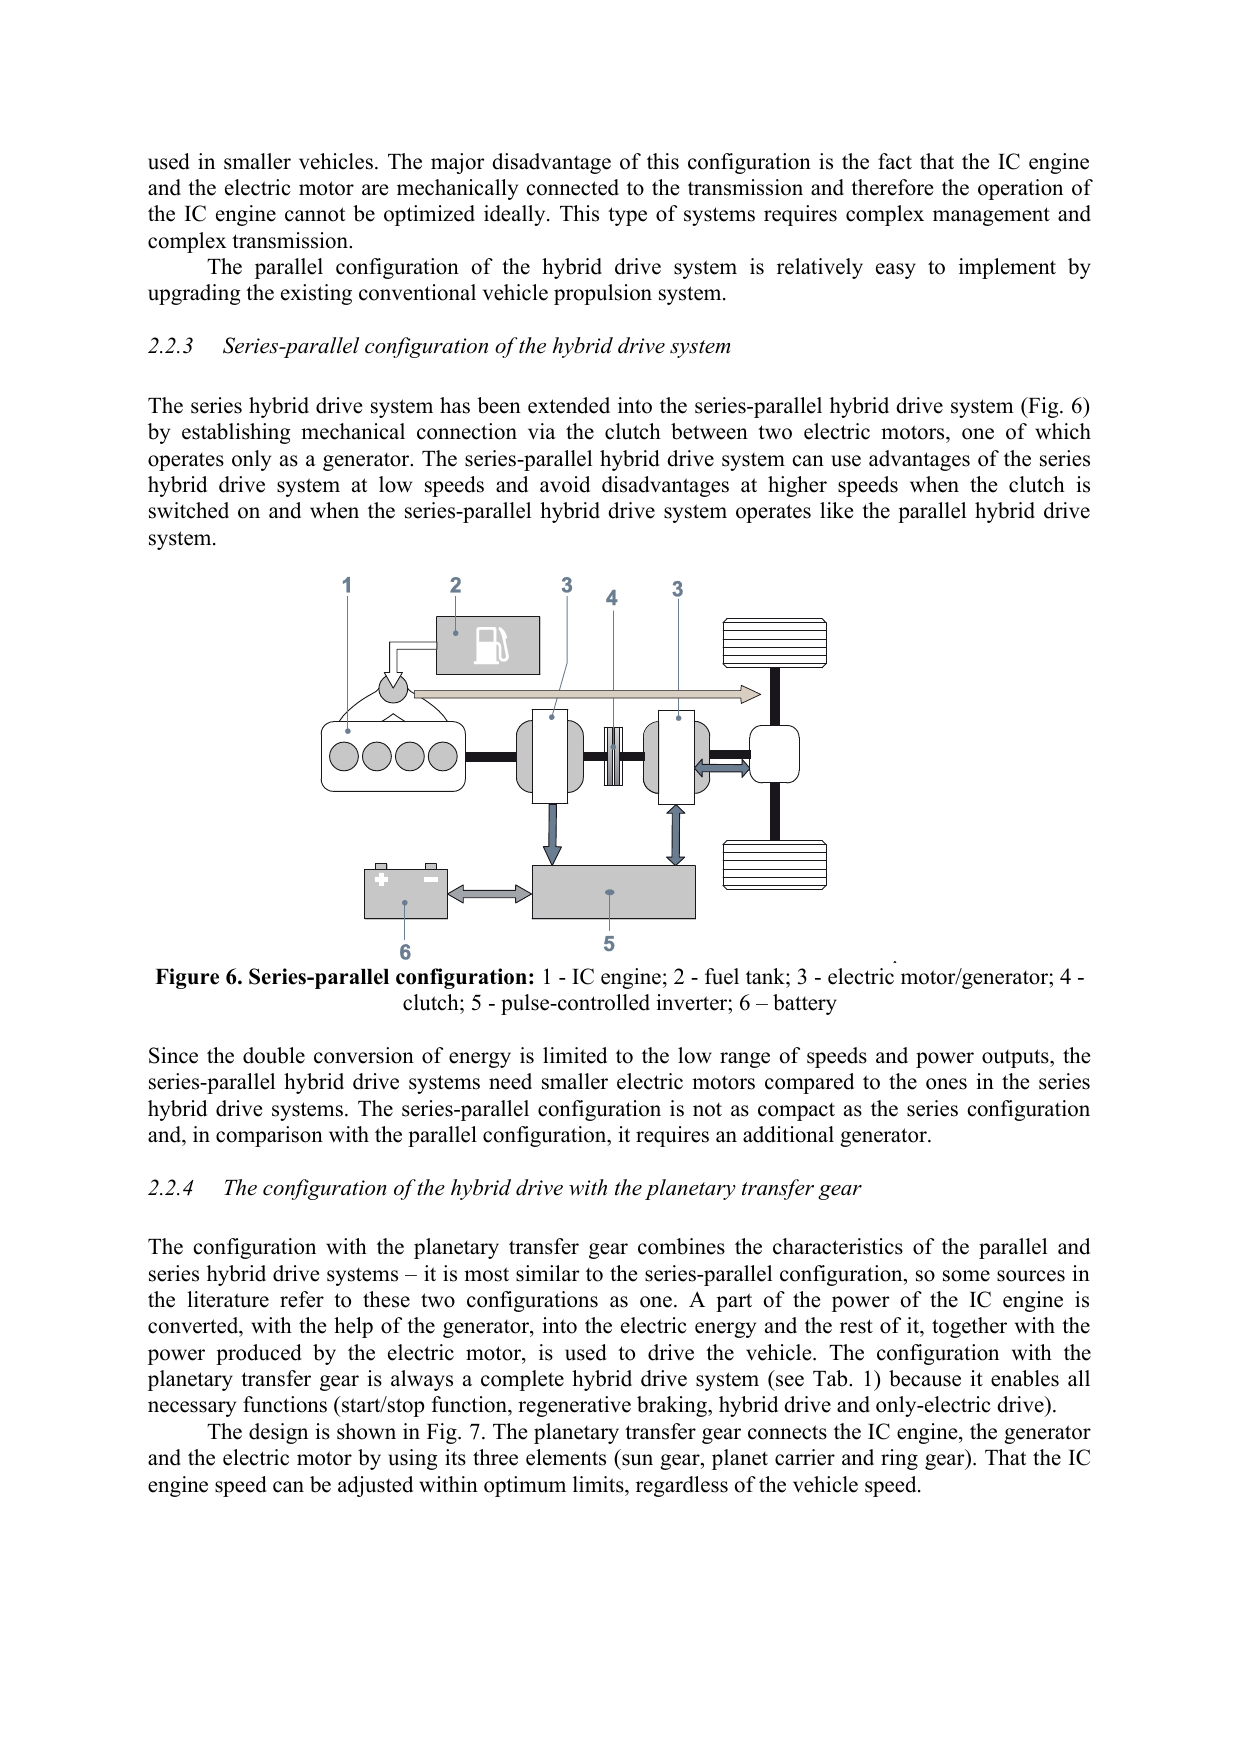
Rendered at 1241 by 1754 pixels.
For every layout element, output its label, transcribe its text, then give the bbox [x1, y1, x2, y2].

text The design is shown in Fig. 7. The planetary transfer gear connects the IC engine, the generator and the electric motor by using its three elements (sun gear, planet carrier and ring gear). That the IC engine speed can be adjusted within optimum limits, regardless of the vehicle speed. [148, 1418, 1092, 1497]
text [148, 148, 1092, 253]
text Since the double conversion of energy is limited to the low range of speeds and power outputs, the series-parallel hybrid drive systems need smaller electric motors compared to the ones in the series hybrid drive systems. The series-parallel configuration is not as compact as the series configuration and, in comparison with the parallel configuration, it requires an additional generator. [148, 1042, 1092, 1147]
subtitle Series-parallel configuration of the hybrid drive system [148, 332, 1092, 358]
text The parallel configuration of the hybrid drive system is relatively easy to implement by upgrading the existing conventional vehicle propulsion system. [148, 253, 1092, 306]
subtitle The configuration of the hybrid drive with the planetary transfer gear [148, 1174, 1092, 1200]
text The configuration with the planetary transfer gear combines the characteristics of the parallel and series hybrid drive systems – it is most similar to the series-parallel configuration, so some sources in the literature refer to these two configurations as one. A part of the power of the IC engine is converted, with the help of the generator, into the electric energy and the rest of it, together with the power produced by the electric motor, is used to drive the vehicle. The configuration with the planetary transfer gear is always a complete hybrid drive system (see Tab. 1) because it enables all necessary functions (start/stop function, regenerative braking, hybrid drive and only-electric drive). [148, 1233, 1092, 1418]
text Figure 6. Series-parallel configuration: 1 - IC engine; 2 - fuel tank; 3 - electric motor/generator; 4 - clutch; 5 - pulse-controlled inverter; 6 – battery [148, 963, 1092, 1016]
text The series hybrid drive system has been extended into the series-parallel hybrid drive system (Fig. 6) by establishing mechanical connection via the clutch between two electric motors, one of which operates only as a generator. The series-parallel hybrid drive system can use advantages of the series hybrid drive system at low speeds and avoid disadvantages at higher speeds when the clutch is switched on and when the series-parallel hybrid drive system operates like the parallel hybrid drive system. [148, 392, 1092, 550]
